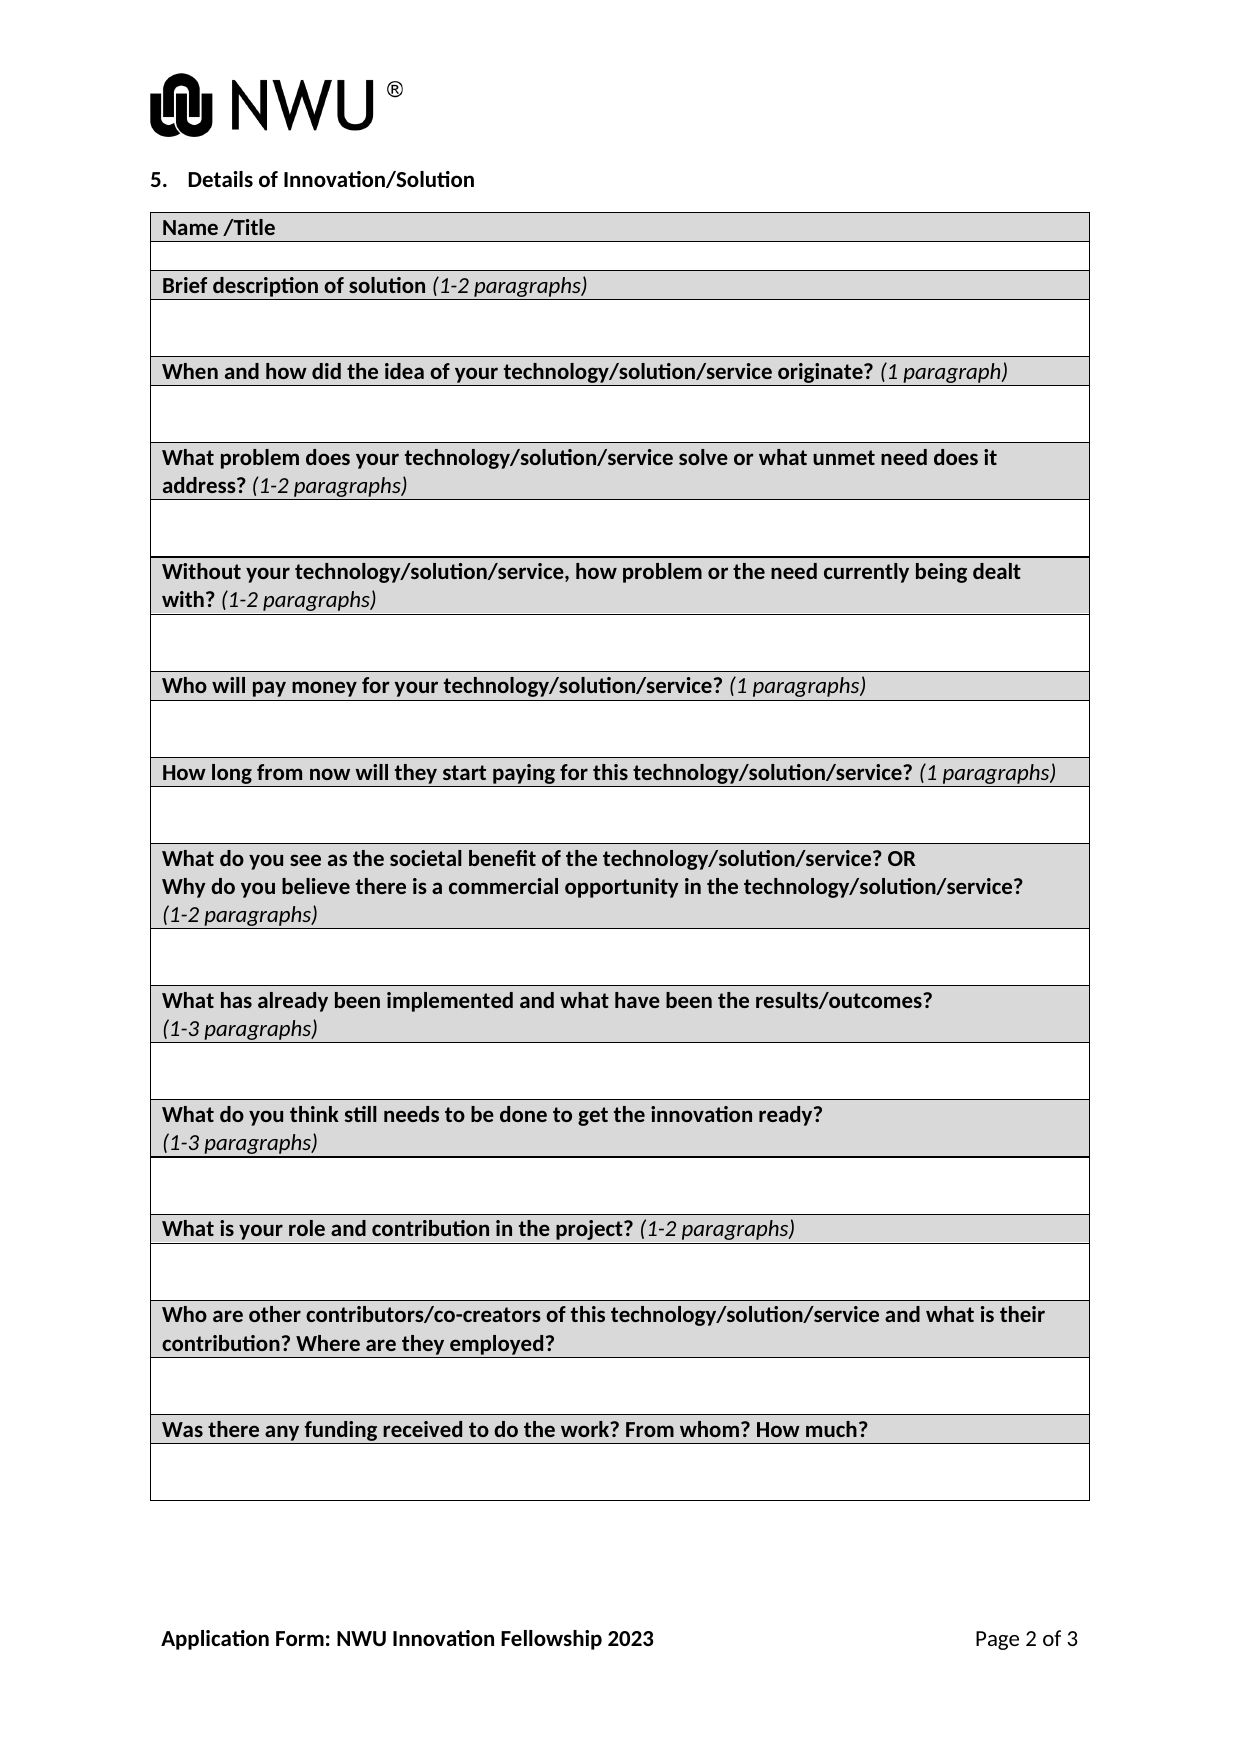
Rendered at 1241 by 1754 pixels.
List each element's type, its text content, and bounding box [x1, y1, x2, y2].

table_cell [151, 242, 1089, 270]
list Details of Innovation/Solution [150, 165, 1090, 193]
table_cell What problem does your technology/solution/service solve or what unmet need does it address? (1-2 paragraphs) [151, 443, 1089, 499]
table_cell [151, 300, 1089, 356]
table_cell Brief description of solution (1-2 paragraphs) [151, 271, 1089, 299]
table_cell [151, 500, 1089, 556]
table_cell What has already been implemented and what have been the results/outcomes? (1-3 paragraphs) [151, 986, 1089, 1042]
table_cell How long from now will they start paying for this technology/solution/service? (1 paragraphs) [151, 758, 1089, 786]
table_cell Was there any funding received to do the work? From whom? How much? [151, 1415, 1089, 1443]
table_cell What do you see as the societal benefit of the technology/solution/service? OR Why do you believe there is a commercial opportunity in the technology/solution/service? (1-2 paragraphs) [151, 844, 1089, 928]
table_cell [151, 1043, 1089, 1099]
table_cell [151, 701, 1089, 757]
table_cell [151, 1158, 1089, 1213]
table_cell [151, 787, 1089, 843]
table_cell [151, 1358, 1089, 1414]
table_cell [151, 615, 1089, 671]
table_cell Who are other contributors/co-creators of this technology/solution/service and what is their contribution? Where are they employed? [151, 1301, 1089, 1357]
table_cell What do you think still needs to be done to get the innovation ready? (1-3 paragraphs) [151, 1100, 1089, 1156]
table_cell [151, 1444, 1089, 1500]
table_cell Without your technology/solution/service, how problem or the need currently being dealt with? (1-2 paragraphs) [151, 558, 1089, 613]
table_cell What is your role and contribution in the project? (1-2 paragraphs) [151, 1215, 1089, 1242]
picture [150, 73, 403, 137]
table_cell [151, 386, 1089, 442]
table_cell When and how did the idea of your technology/solution/service originate? (1 paragraph) [151, 357, 1089, 385]
table_header Name /Title [151, 213, 1089, 241]
table_cell [151, 929, 1089, 985]
table_cell [151, 1244, 1089, 1299]
table_cell Who will pay money for your technology/solution/service? (1 paragraphs) [151, 672, 1089, 700]
